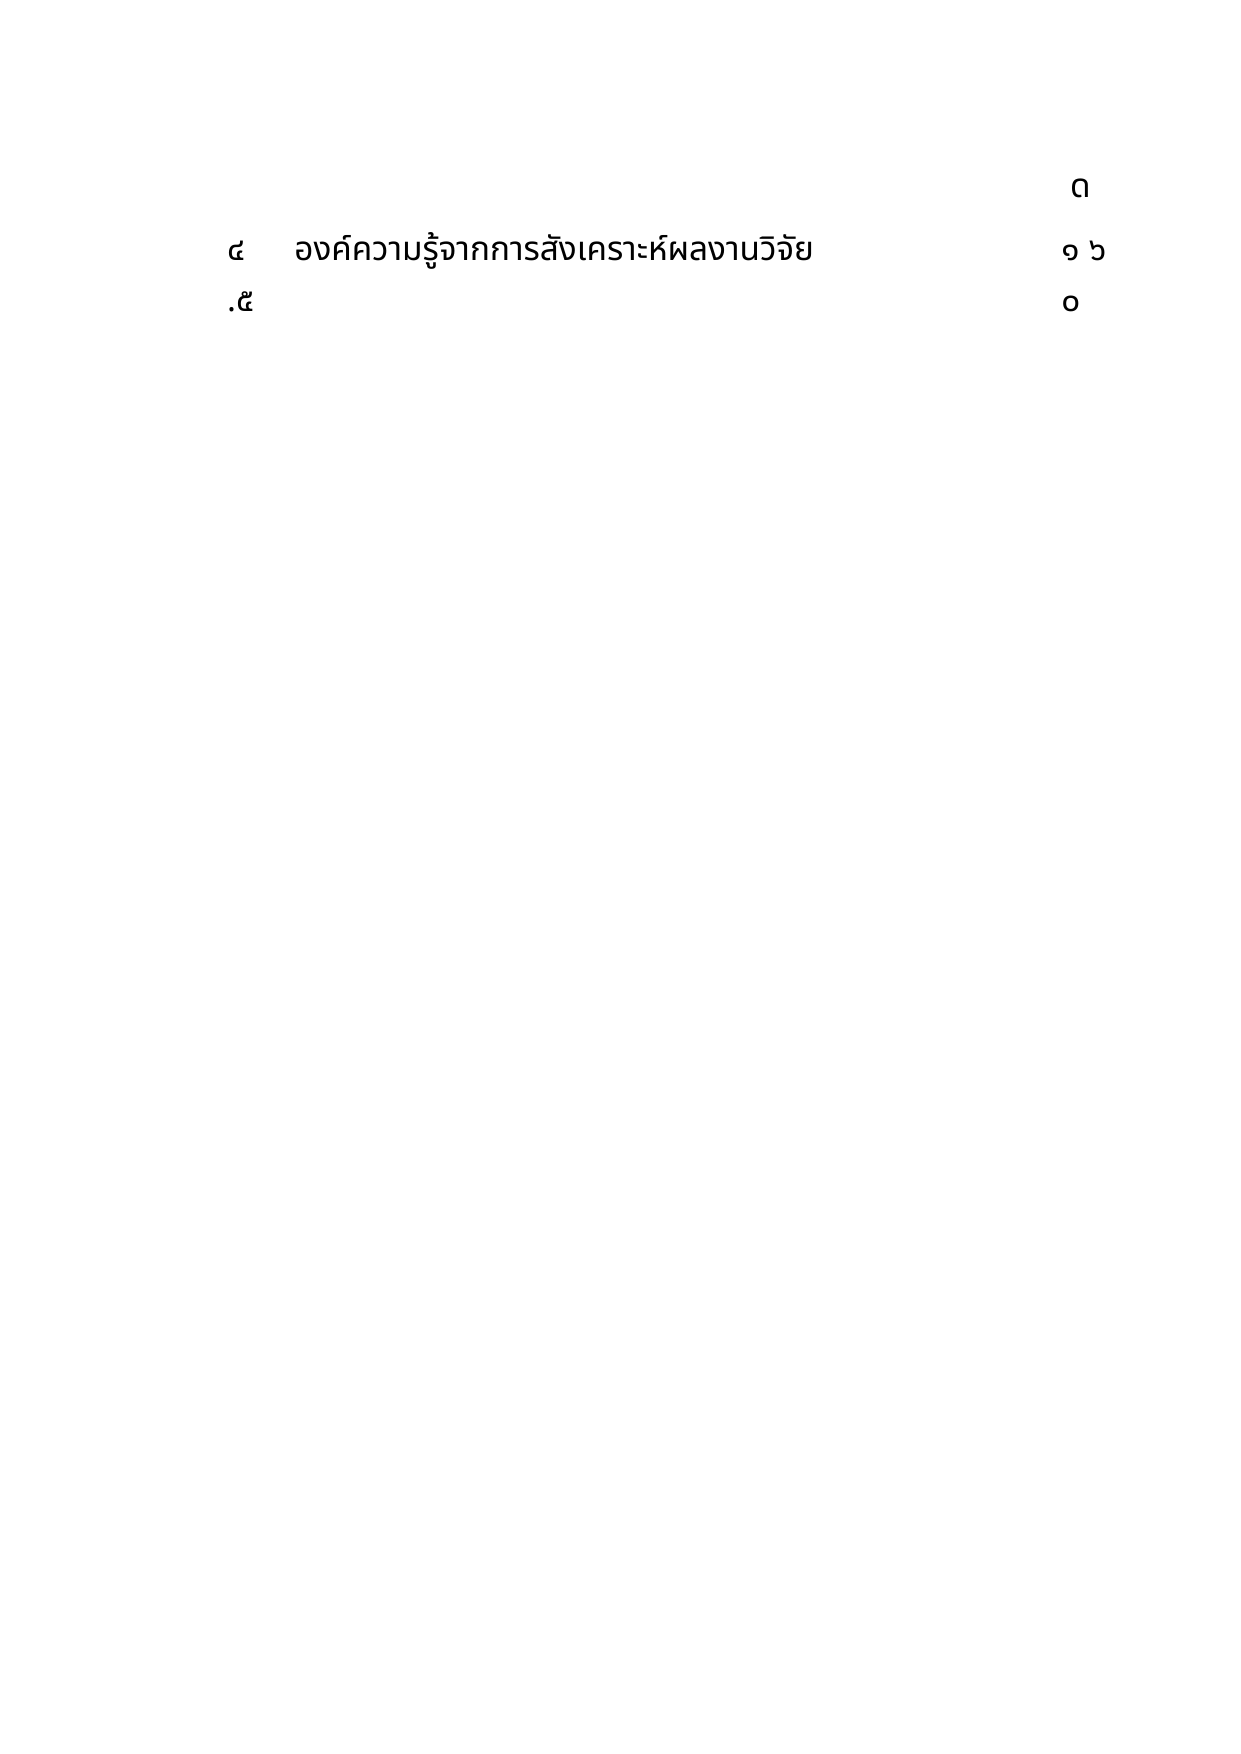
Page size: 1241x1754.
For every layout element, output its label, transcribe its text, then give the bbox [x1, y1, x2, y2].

table_cell องค์ความรู้จากการสังเคราะห์ผลงานวิจัย [283, 225, 1050, 326]
table_cell ๑๖๐ [1050, 225, 1117, 326]
table_cell ๔.๕ [216, 225, 283, 326]
